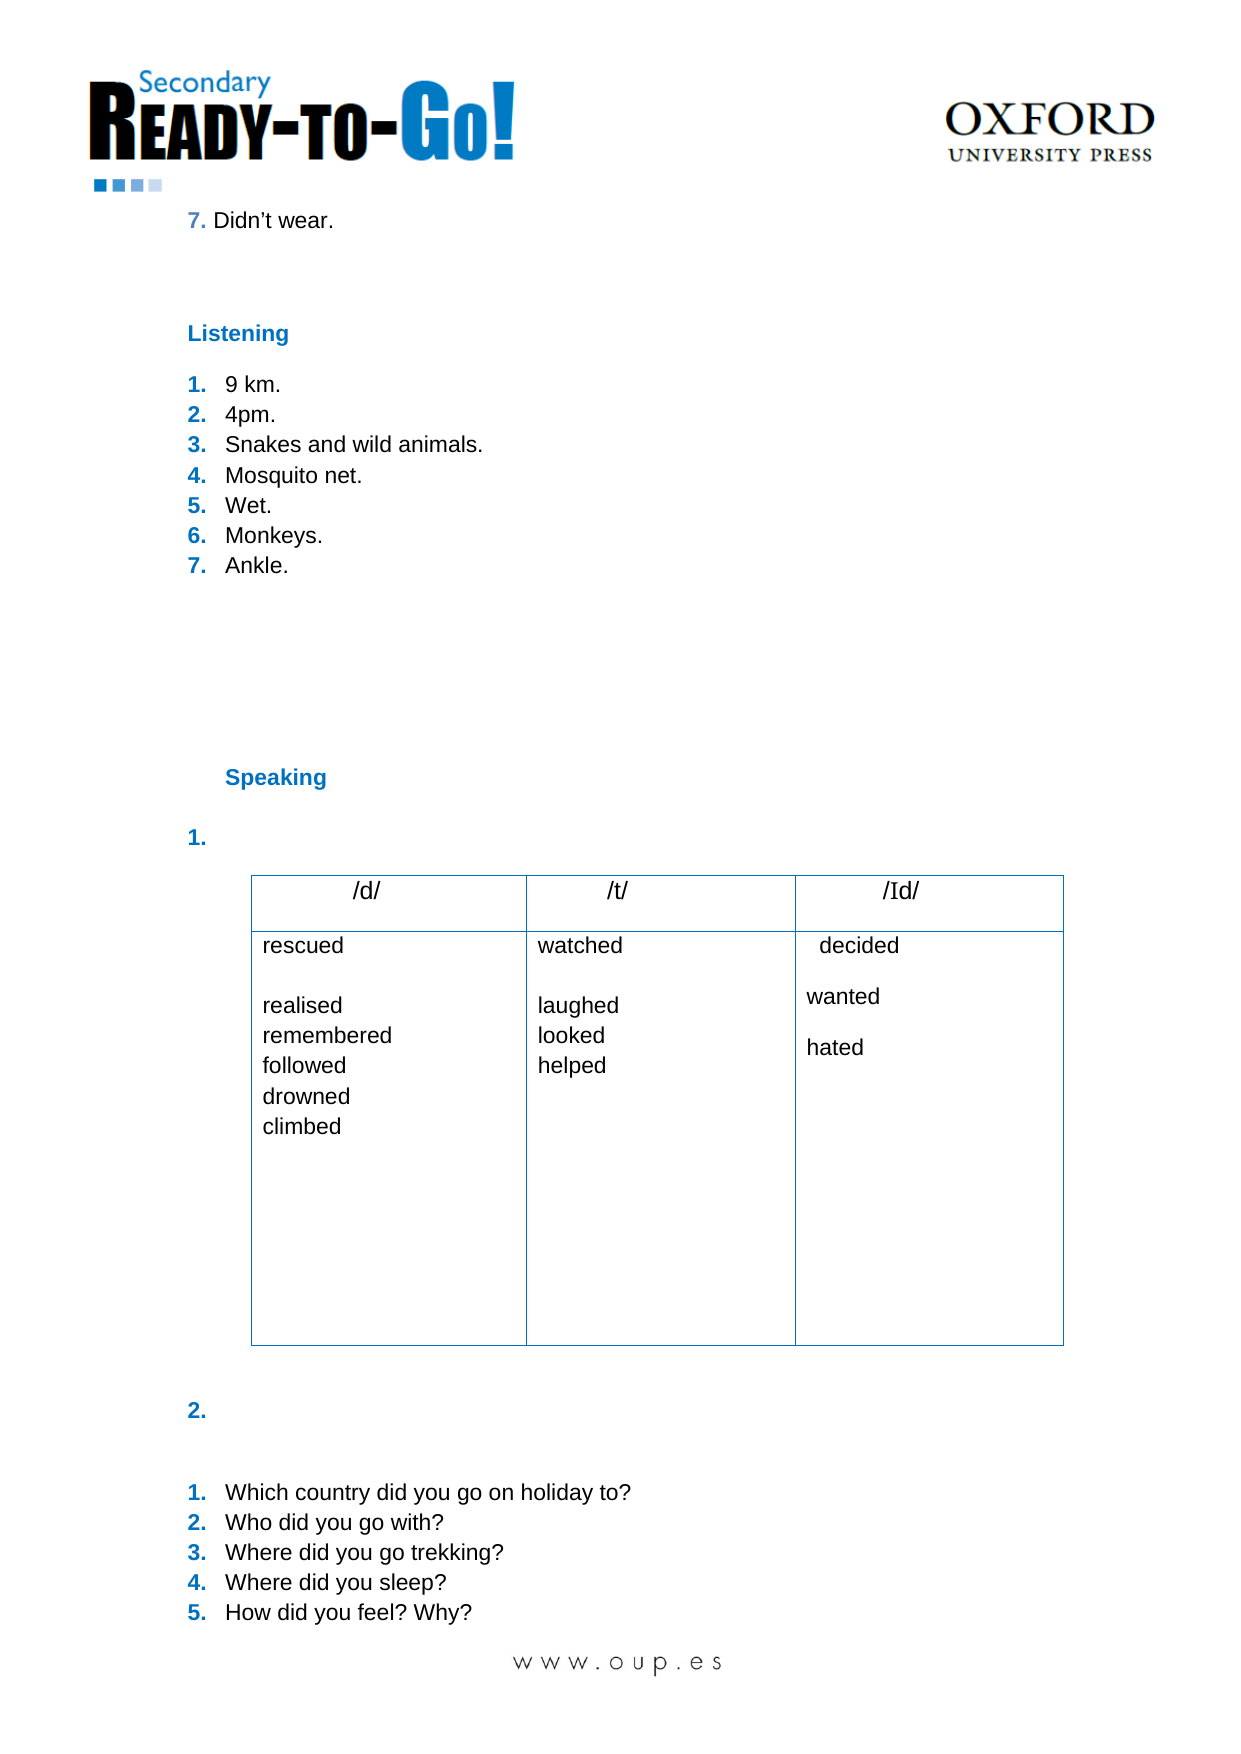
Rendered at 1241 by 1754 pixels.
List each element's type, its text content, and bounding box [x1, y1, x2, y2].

list Which country did you go on holiday to? [187, 1478, 1053, 1505]
list Snakes and wild animals. [187, 431, 1053, 458]
list Wet. [187, 492, 1053, 518]
list Where did you go trekking? [187, 1539, 1053, 1565]
table_header /Id/ [796, 876, 1063, 931]
list 4pm. [187, 401, 1053, 428]
list How did you feel? Why? [187, 1599, 1053, 1626]
text 2. [187, 1397, 1053, 1424]
list Monkeys. [187, 522, 1053, 548]
list Where did you sleep? [187, 1569, 1053, 1596]
table_cell rescued realised remembered followed drowned climbed [252, 932, 526, 1345]
table_header /d/ [252, 876, 526, 931]
picture [494, 1638, 746, 1681]
text Listening [187, 320, 1053, 346]
table_cell watched laughed looked helped [527, 932, 795, 1345]
list Speaking [225, 764, 1053, 790]
list Ankle. [187, 552, 1053, 579]
list 9 km. [187, 371, 1053, 397]
table_cell decided wanted hated [796, 932, 1063, 1345]
list 7. Didn’t wear. [187, 199, 1053, 233]
picture [0, 5, 1236, 199]
list Who did you go with? [187, 1509, 1053, 1535]
table_header /t/ [527, 876, 795, 931]
list Mosquito net. [187, 462, 1053, 488]
